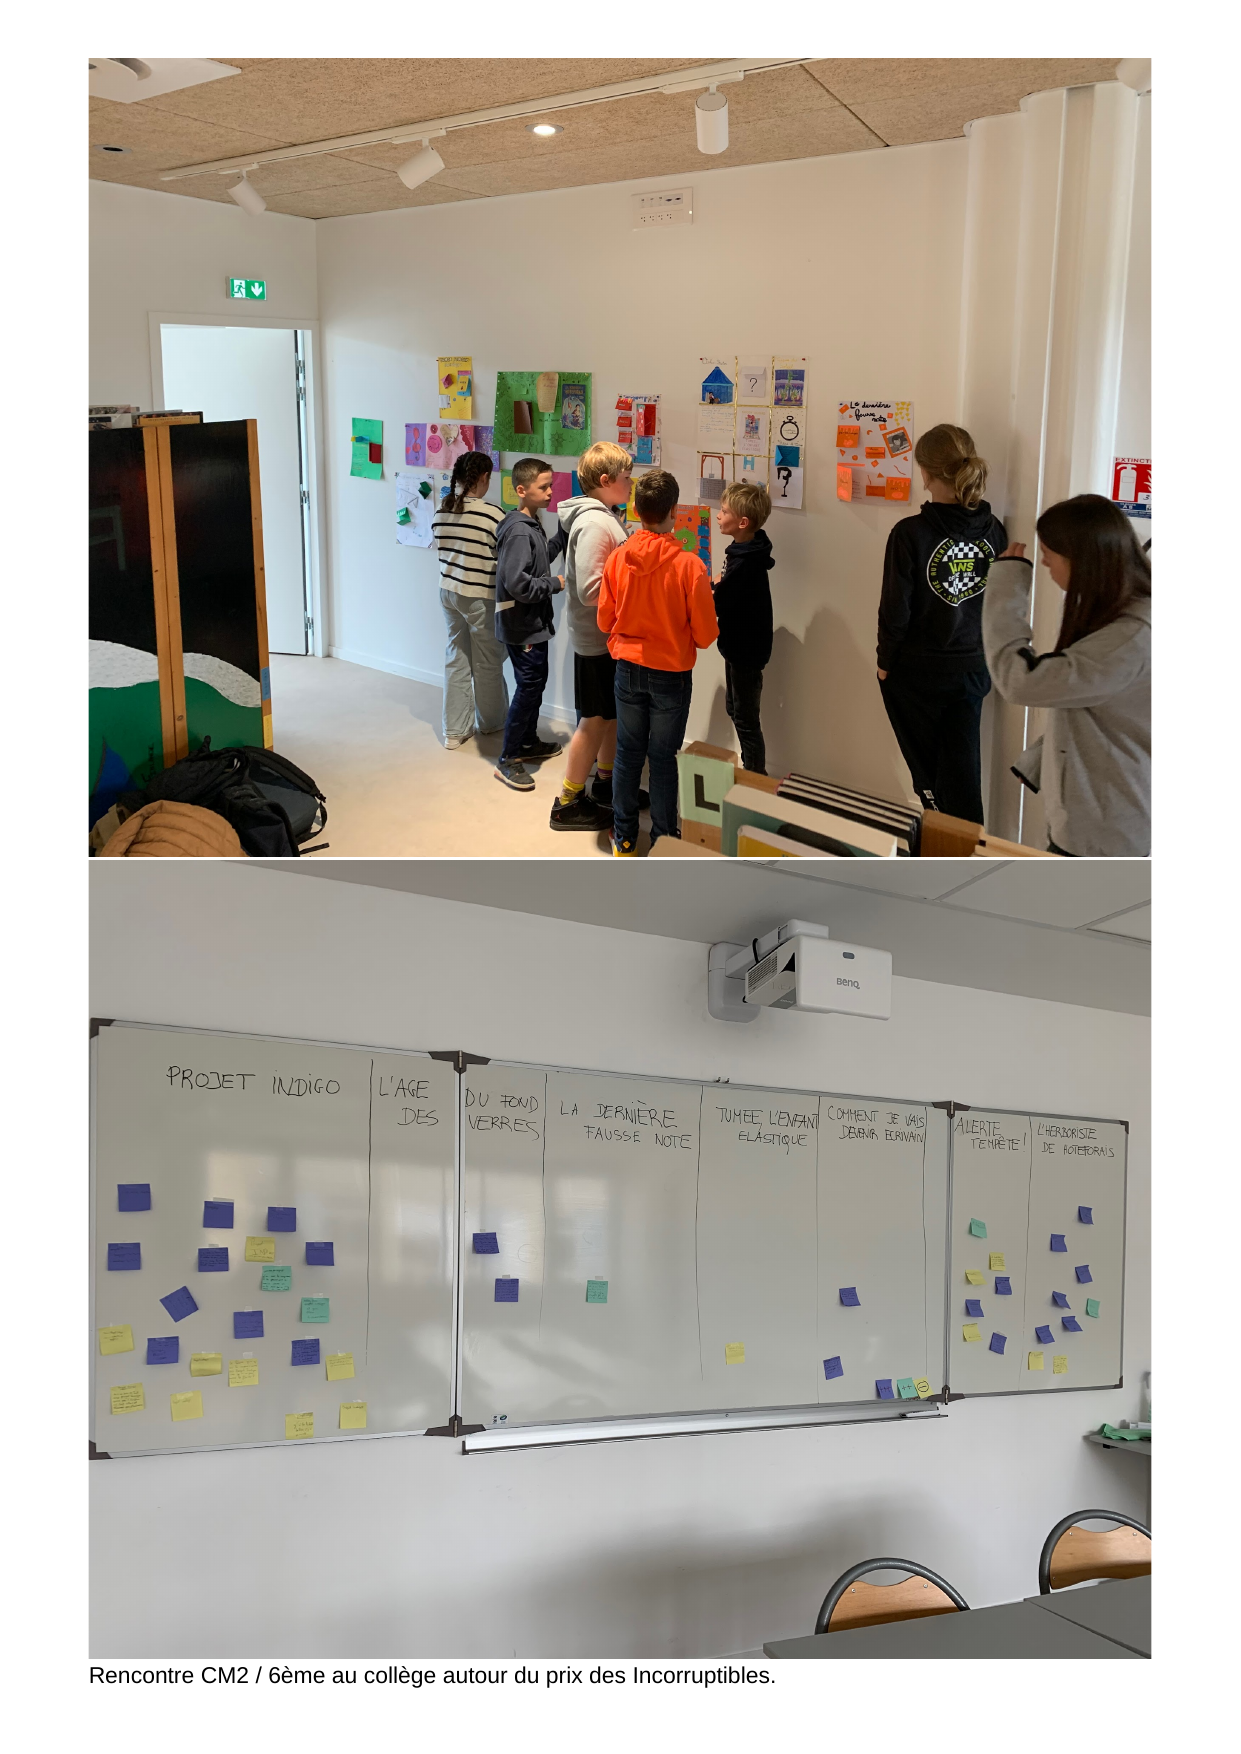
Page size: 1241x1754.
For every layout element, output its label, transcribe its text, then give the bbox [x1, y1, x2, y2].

text Rencontre CM2 / 6ème au collège autour du prix des Incorruptibles. [88, 1659, 1152, 1689]
picture [88, 860, 1152, 1659]
picture [88, 58, 1152, 857]
